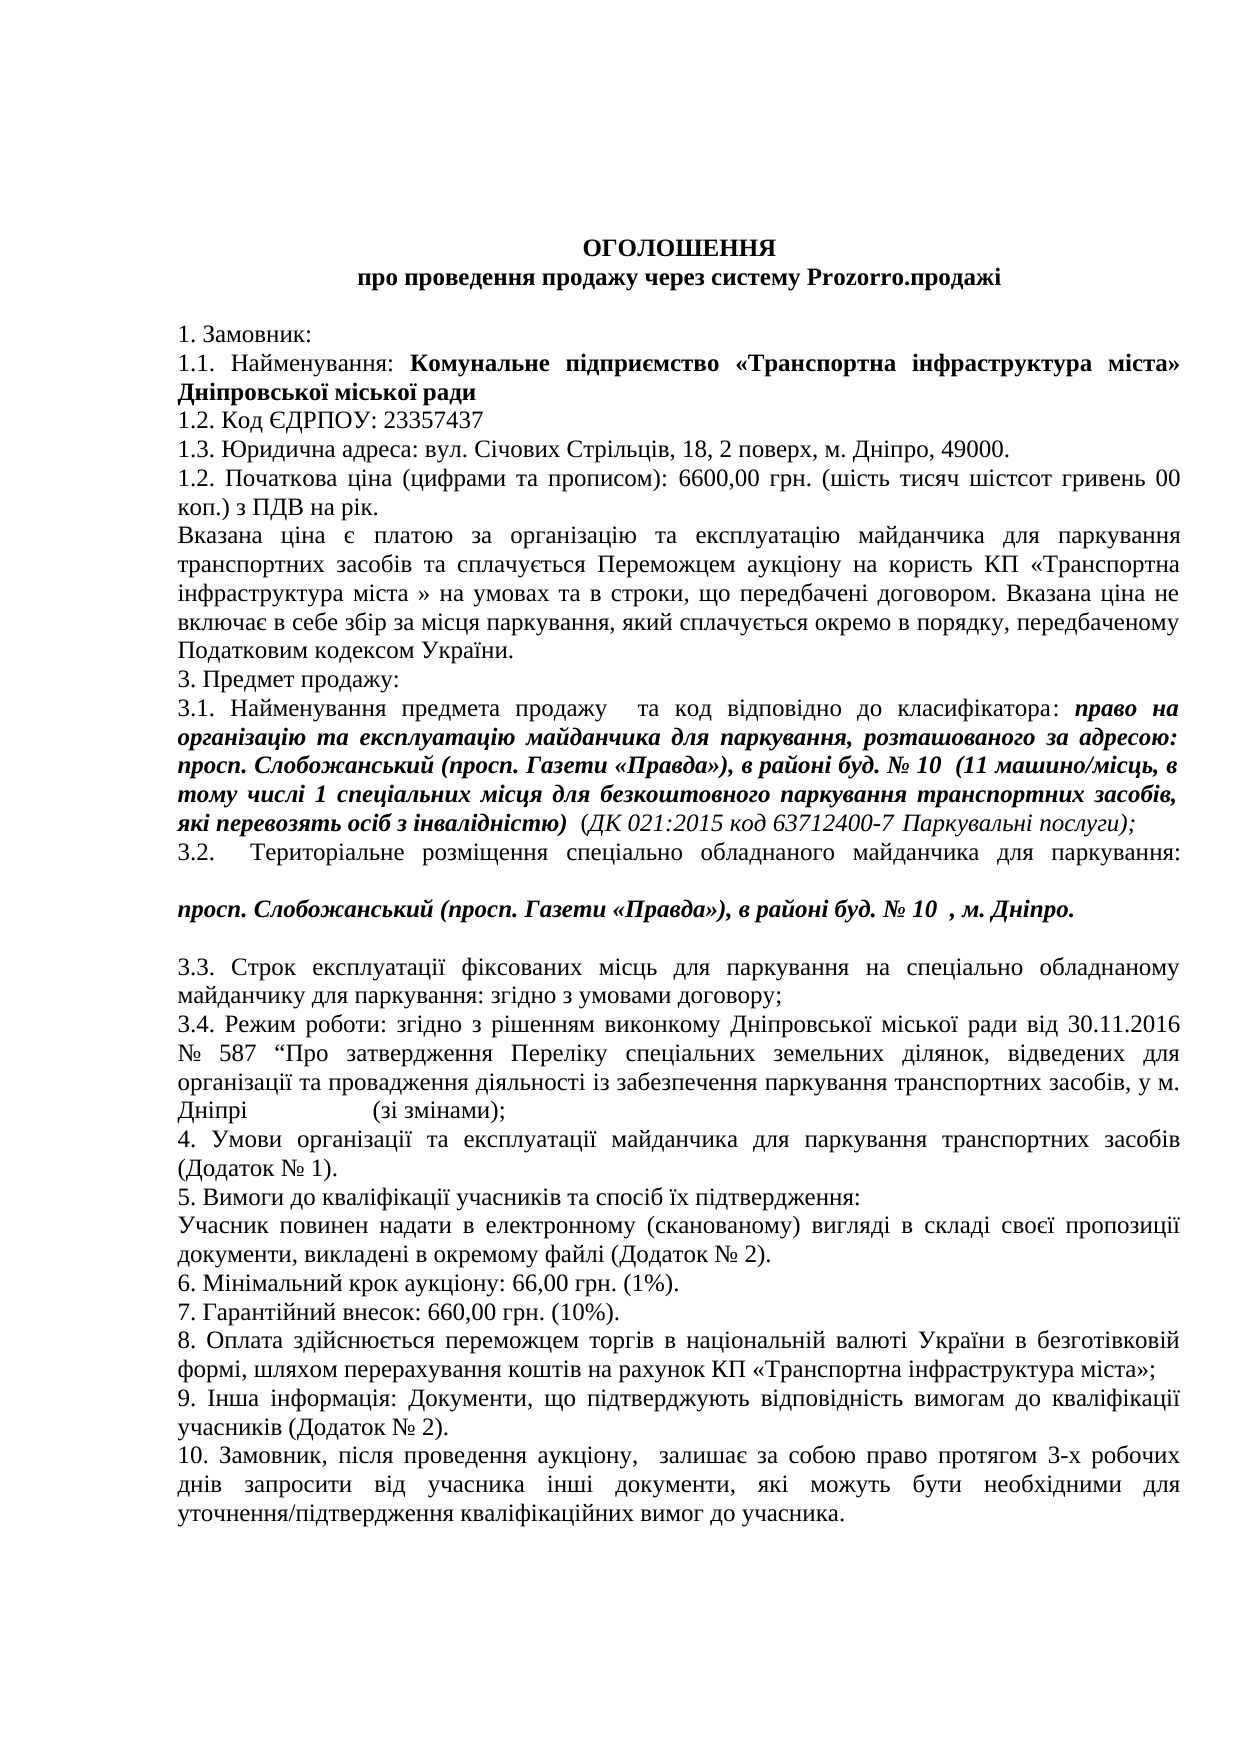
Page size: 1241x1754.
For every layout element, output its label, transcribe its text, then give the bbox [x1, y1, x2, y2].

text 3.1. Найменування предмета продажу та код відповідно до класифікатора: право на організацію та експлуатацію майданчика для паркування, розташованого за адресою: просп. Слобожанський (просп. Газети «Правда»), в районі буд. № 10 (11 машино/місць, в тому числі 1 спеціальних місця для безкоштовного паркування транспортних засобів, які перевозять осіб з інвалідністю) (ДК 021:2015 код 63712400-7 Паркувальні послуги); [177, 693, 1181, 837]
text 1.1. Найменування: Комунальне підприємство «Транспортна інфраструктура міста» Дніпровської міської ради [177, 348, 1181, 406]
text 3.3. Строк експлуатації фіксованих місць для паркування на спеціально обладнаному майданчику для паркування: згідно з умовами договору; [177, 952, 1181, 1009]
text 1.2. Код ЄДРПОУ: 23357437 [177, 406, 1181, 434]
text ОГОЛОШЕННЯ [177, 233, 1181, 262]
text 6. Мінімальний крок аукціону: 66,00 грн. (1%). [177, 1268, 1181, 1297]
text 8. Оплата здійснюється переможцем торгів в національній валюті України в безготівковій формі, шляхом перерахування коштів на рахунок КП «Транспортна інфраструктура міста»; [177, 1326, 1181, 1383]
text 1.2. Початкова ціна (цифрами та прописом): 6600,00 грн. (шість тисяч шістсот гривень 00 коп.) з ПДВ на рік. [177, 463, 1181, 521]
text Вказана ціна є платою за організацію та експлуатацію майданчика для паркування транспортних засобів та сплачується Переможцем аукціону на користь КП «Транспортна інфраструктура міста » на умовах та в строки, що передбачені договором. Вказана ціна не включає в себе збір за місця паркування, який сплачується окремо в порядку, передбаченому Податковим кодексом України. [177, 521, 1181, 664]
text 9. Інша інформація: Документи, що підтверджують відповідність вимогам до кваліфікації учасників (Додаток № 2). [177, 1383, 1181, 1441]
text 1.3. Юридична адреса: вул. Січових Стрільців, 18, 2 поверх, м. Дніпро, 49000. [177, 434, 1181, 463]
text 1. Замовник: [177, 319, 1181, 348]
text 4. Умови організації та експлуатації майданчика для паркування транспортних засобів (Додаток № 1). [177, 1124, 1181, 1182]
text 3.2. Територіальне розміщення спеціально обладнаного майданчика для паркування: просп. Слобожанський (просп. Газети «Правда»), в районі буд. № 10 , м. Дніпро. [177, 837, 1181, 923]
text 7. Гарантійний внесок: 660,00 грн. (10%). [177, 1297, 1181, 1326]
text 3. Предмет продажу: [177, 664, 1181, 693]
text Учасник повинен надати в електронному (сканованому) вигляді в складі своєї пропозиції документи, викладені в окремому файлі (Додаток № 2). [177, 1211, 1181, 1268]
text про проведення продажу через систему Prozorro.продажі [177, 262, 1181, 291]
text 10. Замовник, після проведення аукціону, залишає за собою право протягом 3-х робочих днів запросити від учасника інші документи, які можуть бути необхідними для уточнення/підтвердження кваліфікаційних вимог до учасника. [177, 1441, 1181, 1527]
text 3.4. Режим роботи: згідно з рішенням виконкому Дніпровської міської ради від 30.11.2016 № 587 “Про затвердження Переліку спеціальних земельних ділянок, відведених для організації та провадження діяльності із забезпечення паркування транспортних засобів, у м. Дніпрі (зі змінами); [177, 1009, 1181, 1124]
text 5. Вимоги до кваліфікації учасників та спосіб їх підтвердження: [177, 1182, 1181, 1211]
